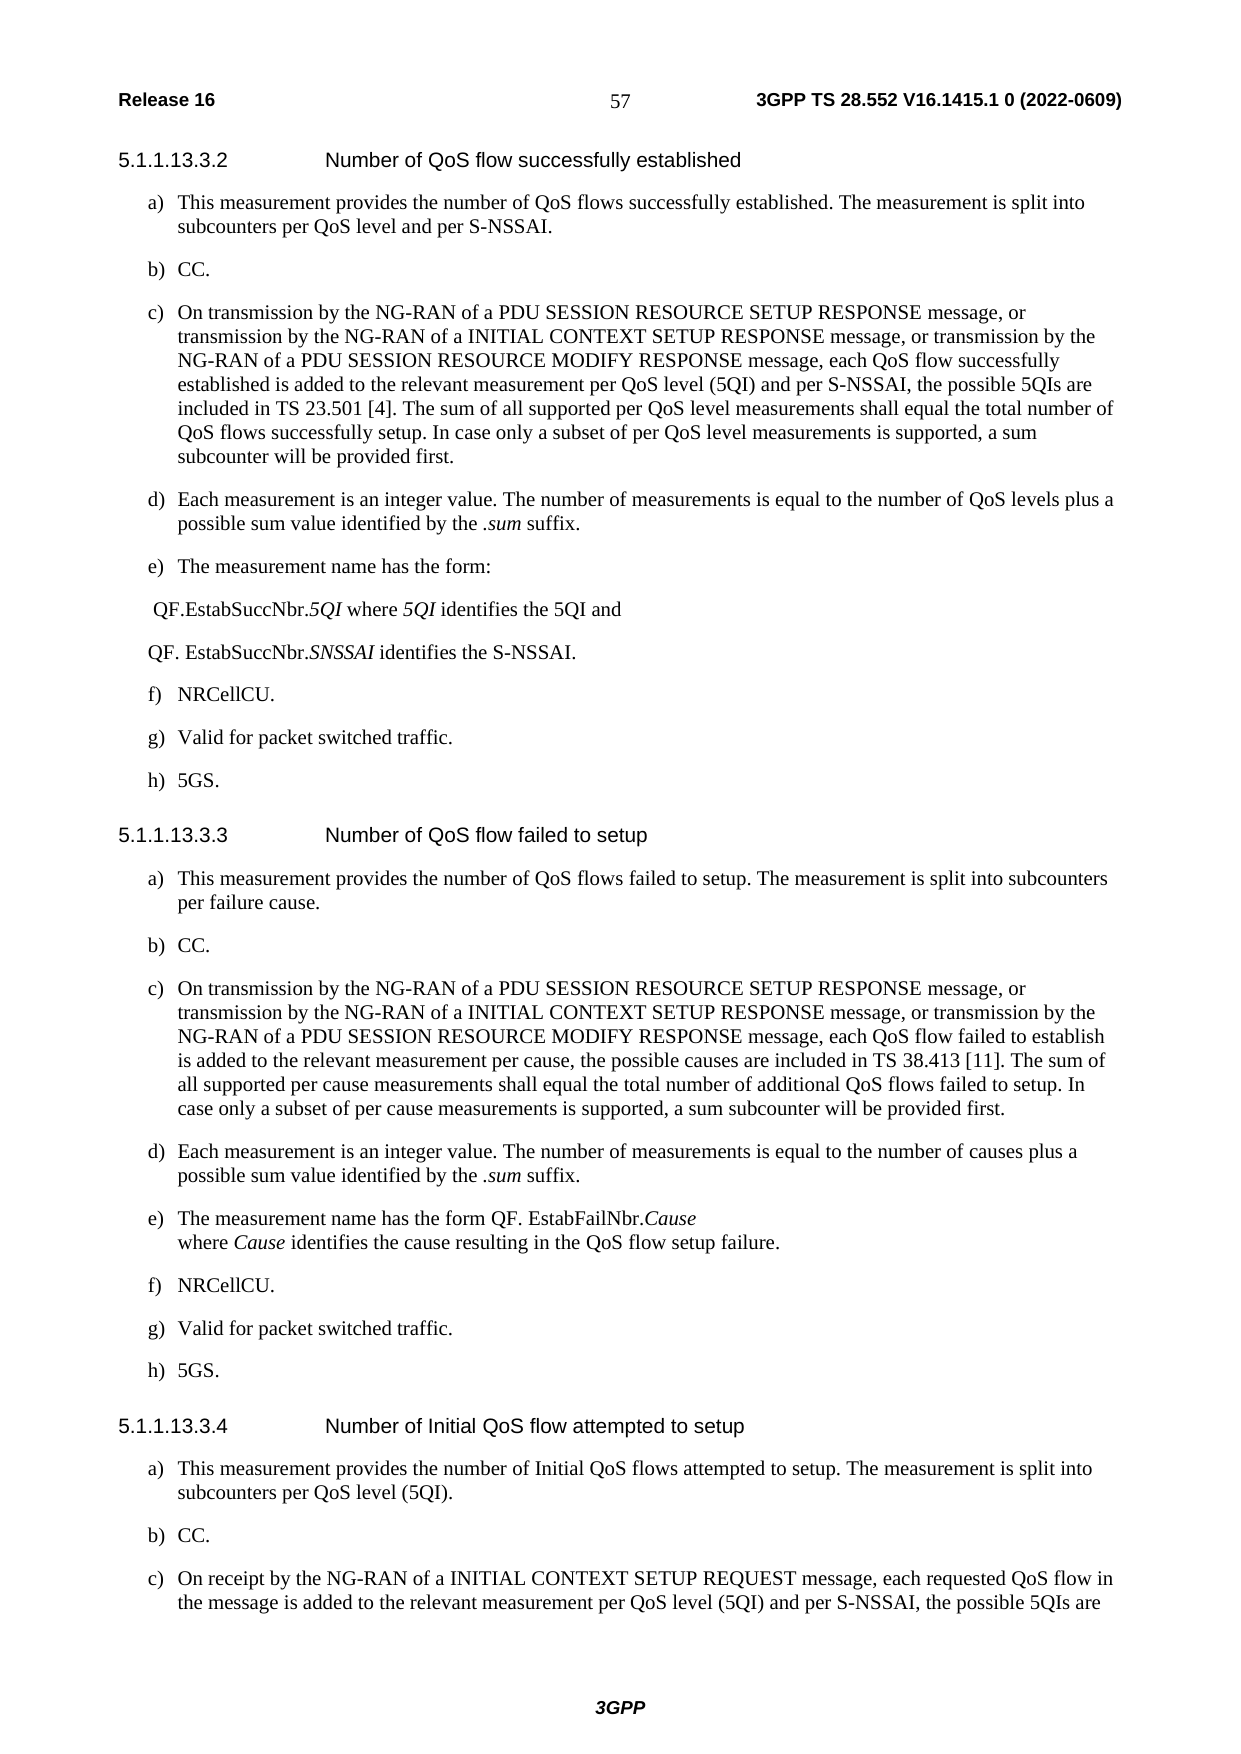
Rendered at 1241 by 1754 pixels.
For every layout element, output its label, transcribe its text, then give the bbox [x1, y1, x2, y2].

text g) Valid for packet switched traffic. [148, 725, 1122, 749]
text e) The measurement name has the form QF. EstabFailNbr.Cause where Cause identifies the cause resulting in the QoS flow setup failure. [148, 1206, 1122, 1254]
text QF.EstabSuccNbr.5QI where 5QI identifies the 5QI and [148, 597, 1122, 621]
text e) The measurement name has the form: [148, 554, 1122, 578]
text QF. EstabSuccNbr.SNSSAI identifies the S-NSSAI. [148, 639, 1122, 664]
text h) 5GS. [148, 768, 1122, 792]
text c) On transmission by the NG-RAN of a PDU SESSION RESOURCE SETUP RESPONSE message, or transmission by the NG-RAN of a INITIAL CONTEXT SETUP RESPONSE message, or transmission by the NG-RAN of a PDU SESSION RESOURCE MODIFY RESPONSE message, each QoS flow successfully established is added to the relevant measurement per QoS level (5QI) and per S-NSSAI, the possible 5QIs are included in TS 23.501 [4]. The sum of all supported per QoS level measurements shall equal the total number of QoS flows successfully setup. In case only a subset of per QoS level measurements is supported, a sum subcounter will be provided first. [148, 300, 1122, 468]
text 5.1.1.13.3.4 Number of Initial QoS flow attempted to setup [118, 1413, 1122, 1437]
subtitle 5.1.1.13.3.3 Number of QoS flow failed to setup [118, 823, 1122, 847]
text b) CC. [148, 257, 1122, 281]
text c) On transmission by the NG-RAN of a PDU SESSION RESOURCE SETUP RESPONSE message, or transmission by the NG-RAN of a INITIAL CONTEXT SETUP RESPONSE message, or transmission by the NG-RAN of a PDU SESSION RESOURCE MODIFY RESPONSE message, each QoS flow failed to establish is added to the relevant measurement per cause, the possible causes are included in TS 38.413 [11]. The sum of all supported per cause measurements shall equal the total number of additional QoS flows failed to setup. In case only a subset of per cause measurements is supported, a sum subcounter will be provided first. [148, 976, 1122, 1120]
text b) CC. [148, 1523, 1122, 1547]
subtitle 5.1.1.13.3.2 Number of QoS flow successfully established [118, 147, 1122, 171]
text d) Each measurement is an integer value. The number of measurements is equal to the number of causes plus a possible sum value identified by the .sum suffix. [148, 1139, 1122, 1187]
text f) NRCellCU. [148, 682, 1122, 706]
text h) 5GS. [148, 1358, 1122, 1382]
text f) NRCellCU. [148, 1273, 1122, 1297]
text a) This measurement provides the number of QoS flows failed to setup. The measurement is split into subcounters per failure cause. [148, 866, 1122, 914]
text a) This measurement provides the number of QoS flows successfully established. The measurement is split into subcounters per QoS level and per S-NSSAI. [148, 190, 1122, 238]
text d) Each measurement is an integer value. The number of measurements is equal to the number of QoS levels plus a possible sum value identified by the .sum suffix. [148, 487, 1122, 535]
text a) This measurement provides the number of Initial QoS flows attempted to setup. The measurement is split into subcounters per QoS level (5QI). [148, 1456, 1122, 1504]
text b) CC. [148, 933, 1122, 957]
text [148, 1566, 1122, 1614]
text g) Valid for packet switched traffic. [148, 1315, 1122, 1339]
